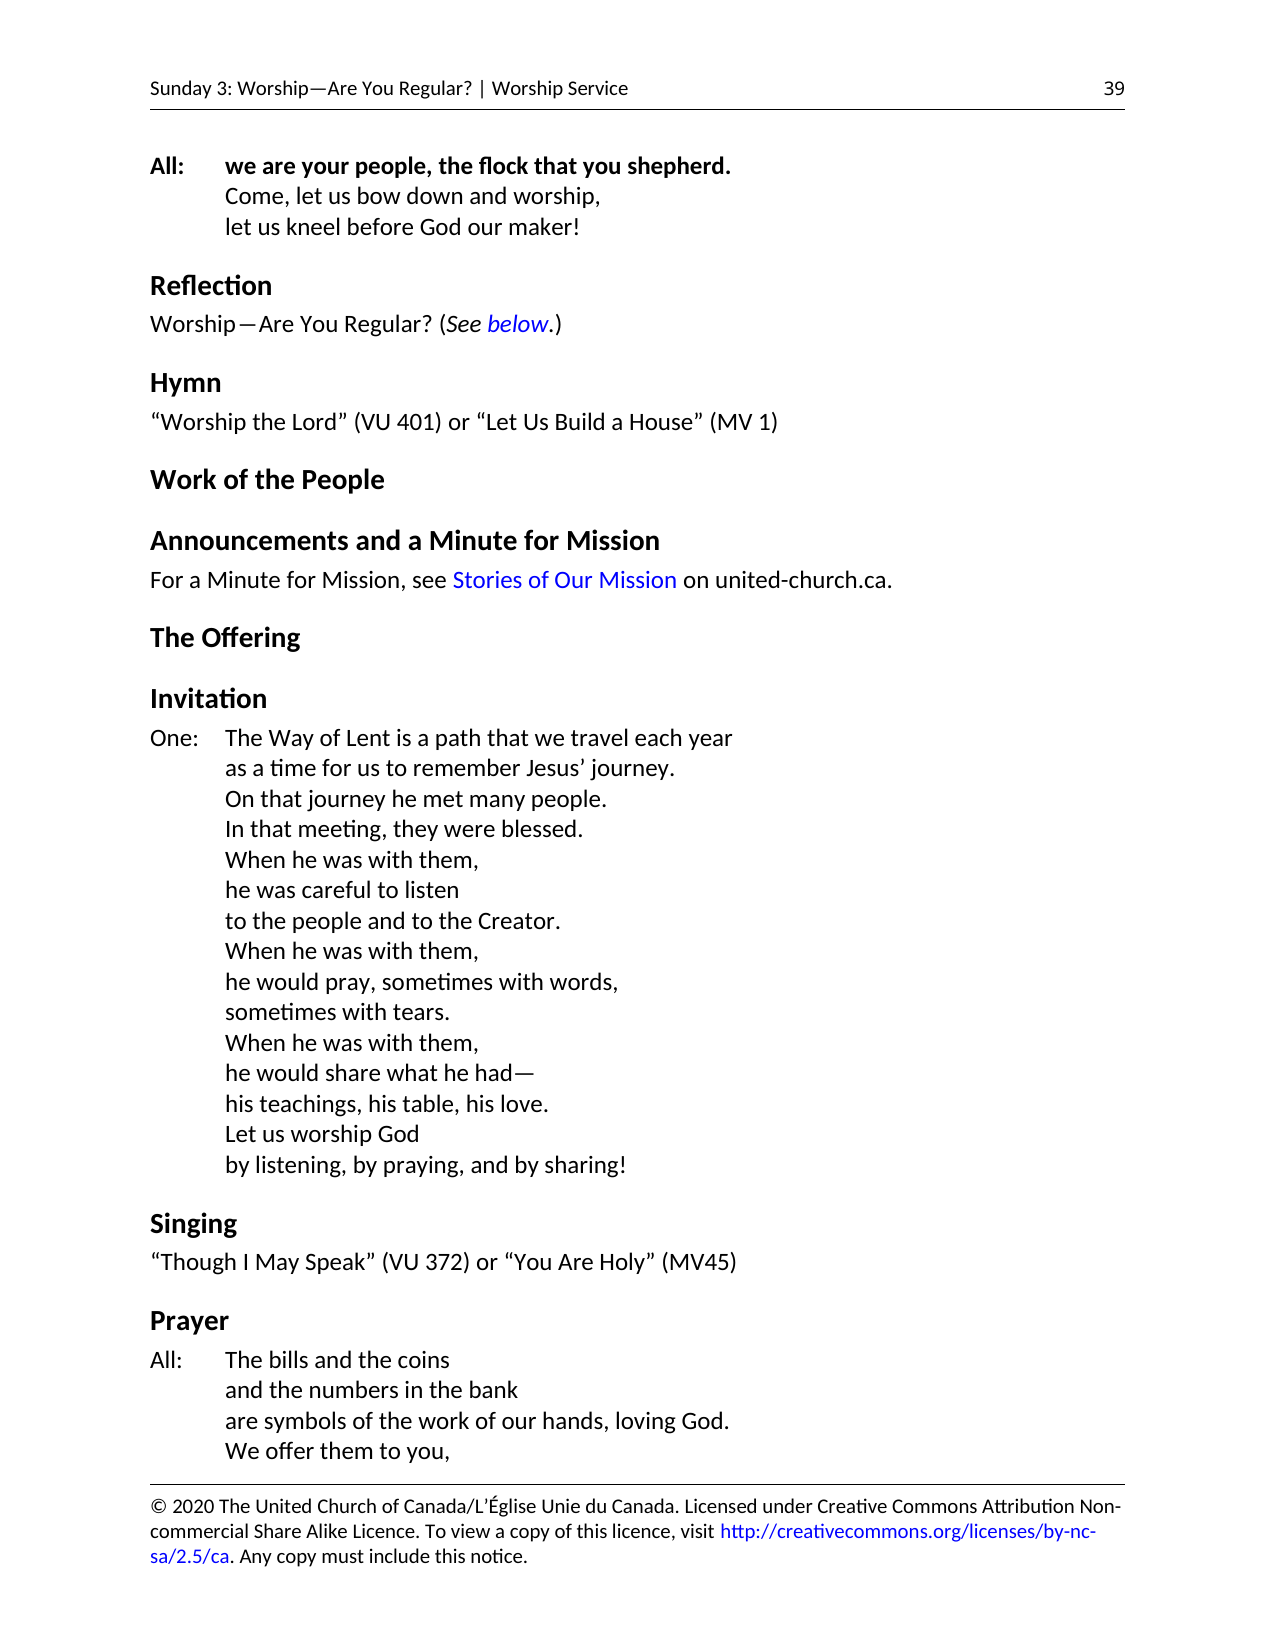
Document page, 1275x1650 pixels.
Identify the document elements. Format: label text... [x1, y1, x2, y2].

subtitle Invitation [150, 680, 1125, 716]
text All: we are your people, the flock that you shepherd. Come, let us bow down and worship, let us kneel before God our maker! [150, 150, 1125, 242]
text One: The Way of Lent is a path that we travel each year as a time for us to remember Jesus’ journey. On that journey he met many people. In that meeting, they were blessed. When he was with them, he was careful to listen to the people and to the Creator. When he was with them, he would pray, sometimes with words, sometimes with tears. When he was with them, he would share what he had— his teachings, his table, his love. Let us worship God by listening, by praying, and by sharing! [150, 722, 1125, 1180]
subtitle Reflection [150, 267, 1125, 302]
subtitle Hymn [150, 364, 1125, 399]
text “Though I May Speak” (VU 372) or “You Are Holy” (MV45) [150, 1247, 1125, 1277]
subtitle Singing [150, 1205, 1125, 1240]
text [150, 1344, 1125, 1466]
subtitle Prayer [150, 1302, 1125, 1338]
subtitle Work of the People [150, 461, 1125, 497]
subtitle The Offering [150, 619, 1125, 655]
text “Worship the Lord” (VU 401) or “Let Us Build a House” (MV 1) [150, 406, 1125, 436]
subtitle Announcements and a Minute for Mission [150, 522, 1125, 558]
text For a Minute for Mission, see Stories of Our Mission on united-church.ca. [150, 564, 1125, 594]
text Worship―Are You Regular? (See below.) [150, 308, 1125, 339]
